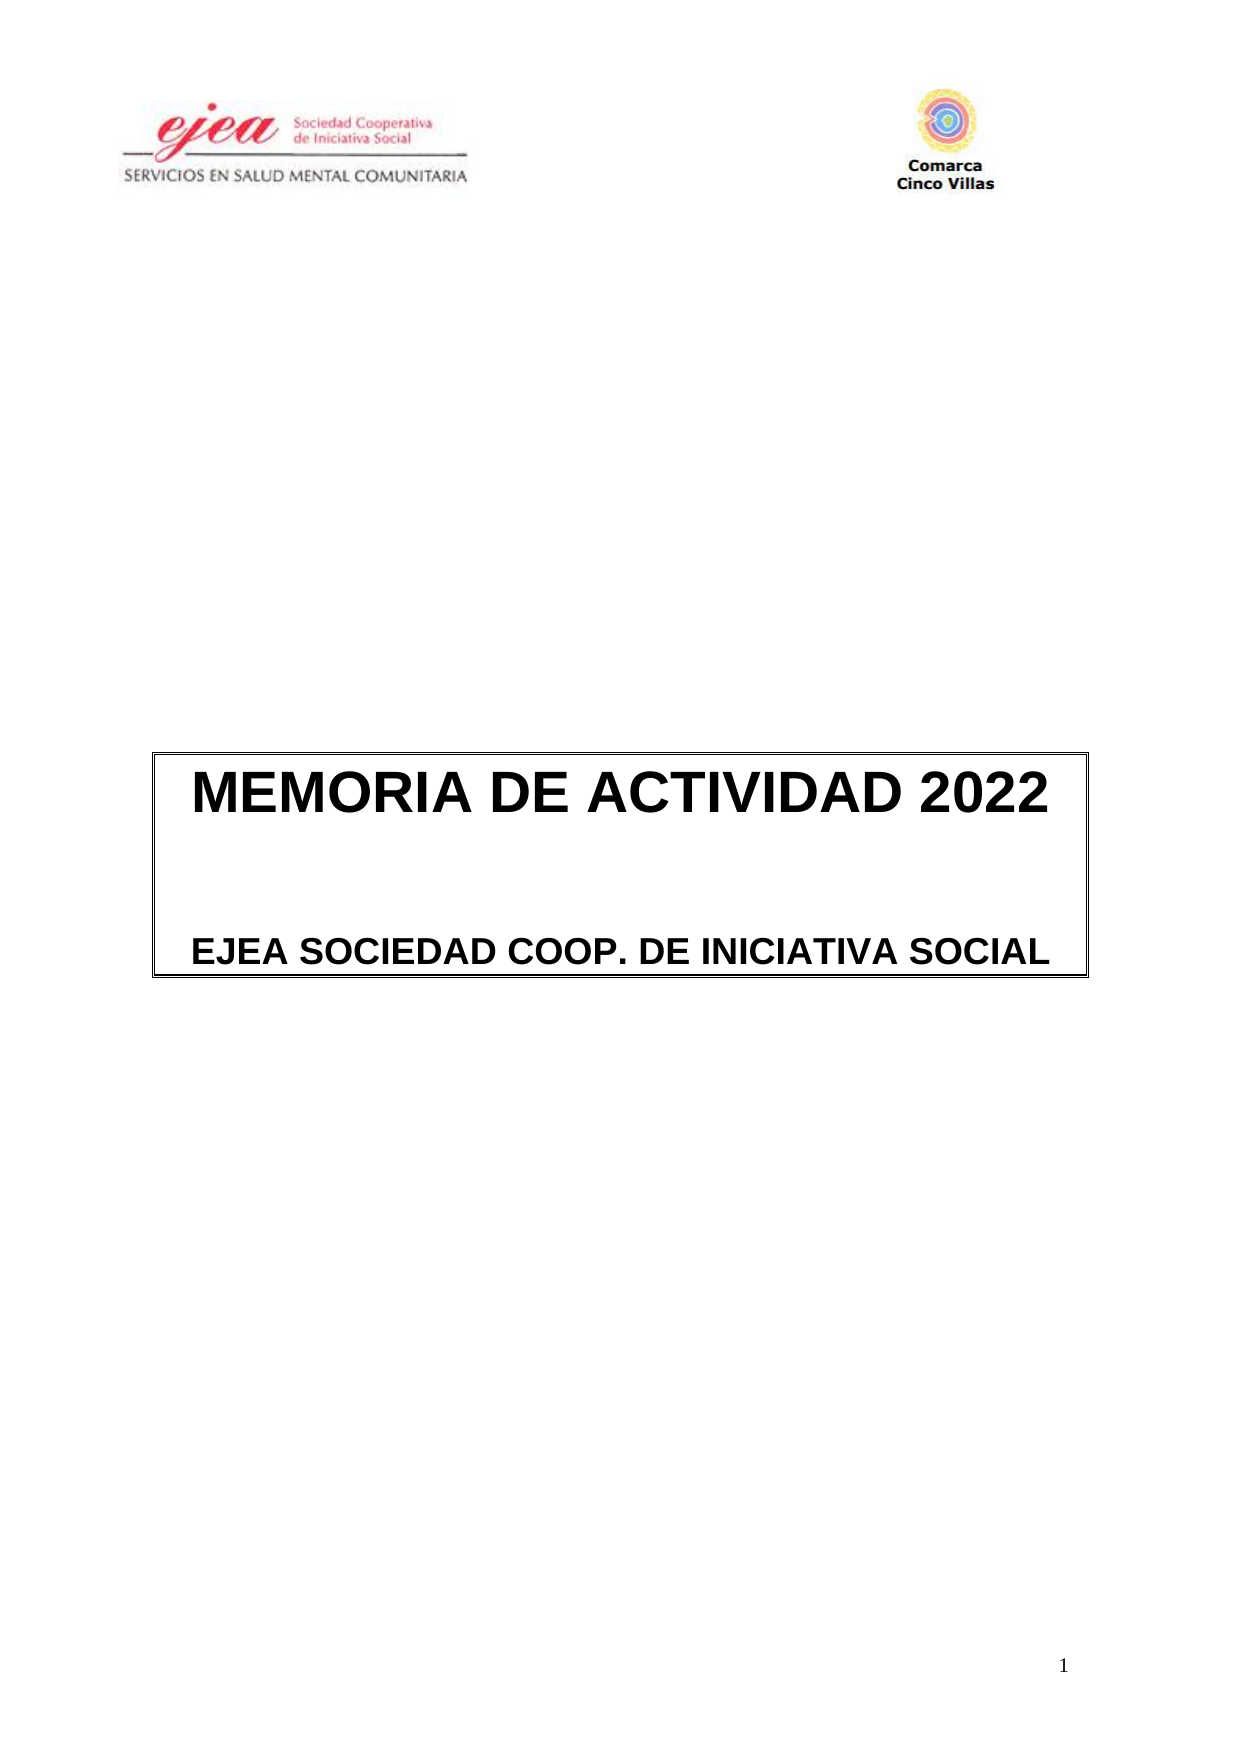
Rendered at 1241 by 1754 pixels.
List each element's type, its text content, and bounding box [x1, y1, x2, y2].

picture [118, 100, 473, 199]
text EJEA SOCIEDAD COOP. DE INICIATIVA SOCIAL [155, 924, 1086, 974]
text MEMORIA DE ACTIVIDAD 2022 [155, 755, 1086, 824]
